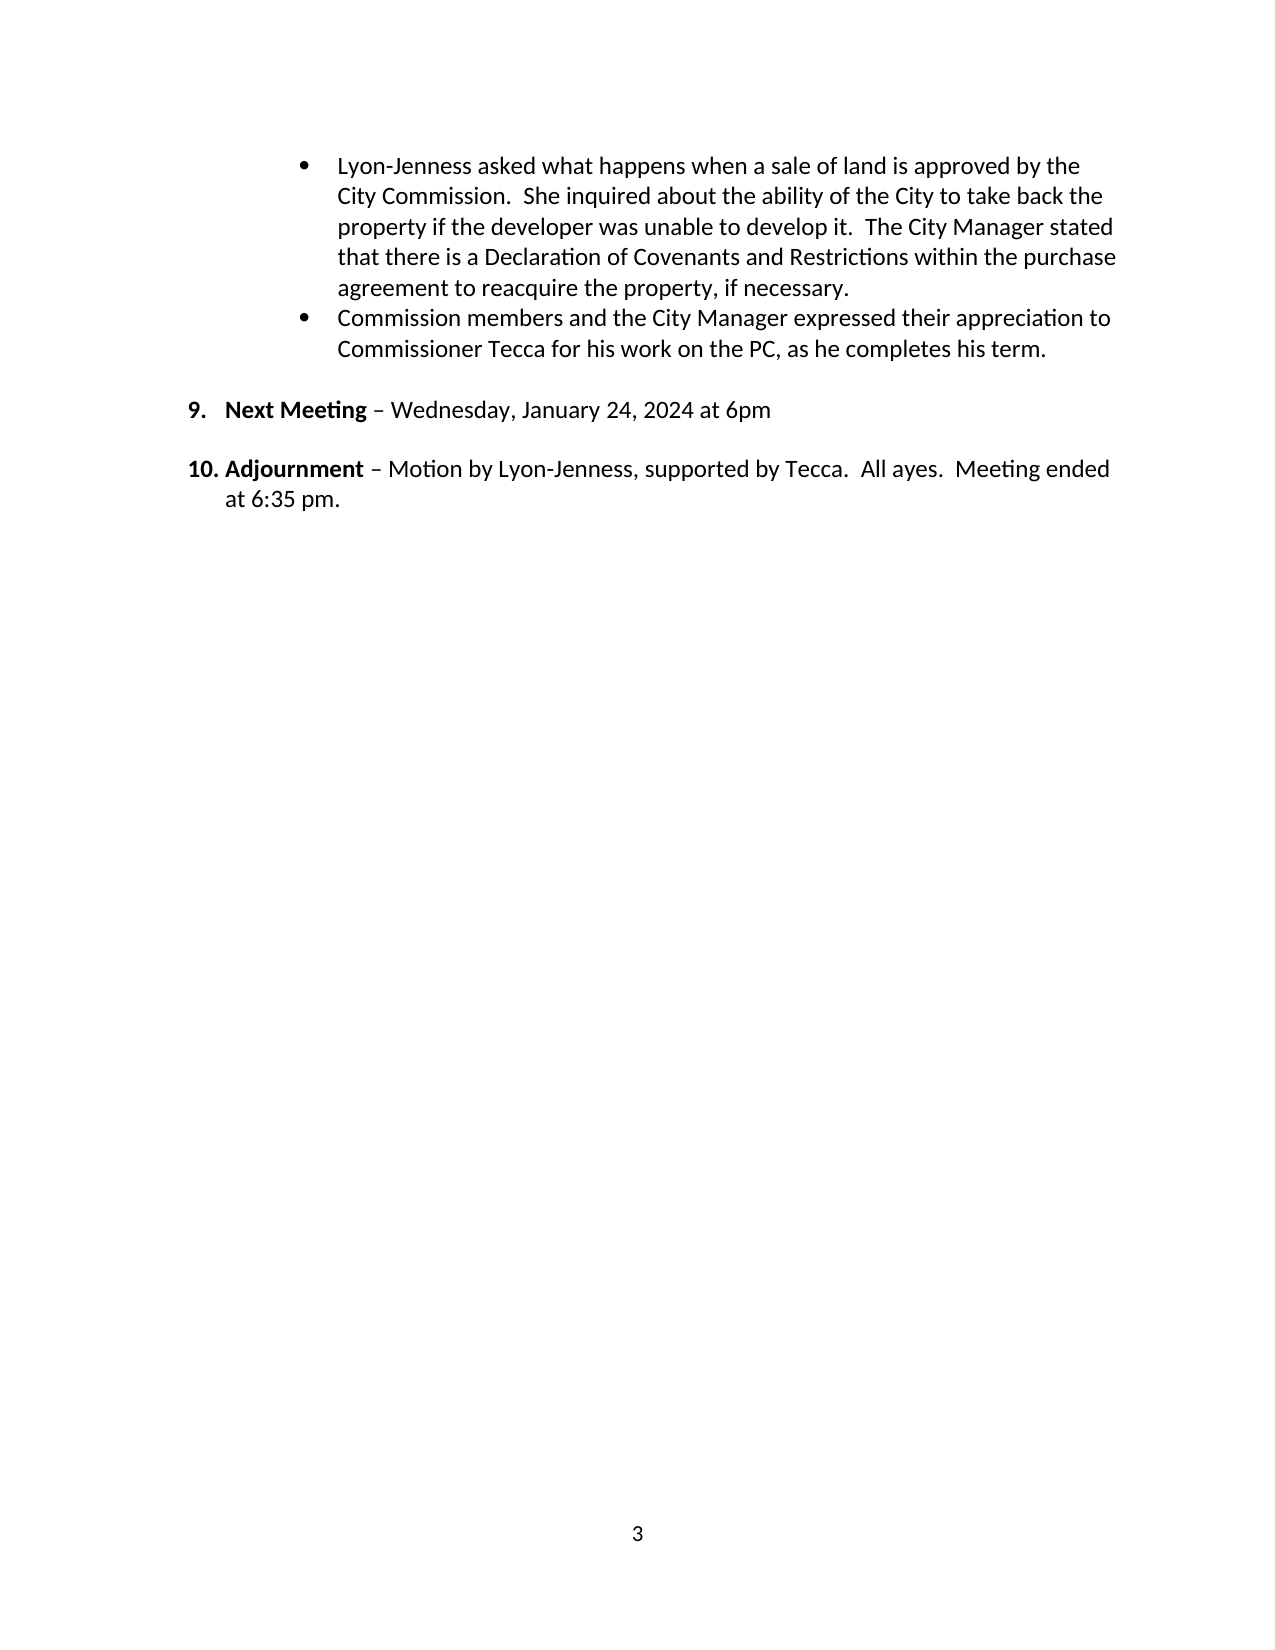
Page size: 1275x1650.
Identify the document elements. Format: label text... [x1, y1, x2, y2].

list Lyon-Jenness asked what happens when a sale of land is approved by the City Commission. She inquired about the ability of the City to take back the property if the developer was unable to develop it. The City Manager stated that there is a Declaration of Covenants and Restrictions within the purchase agreement to reacquire the property, if necessary. [300, 150, 1125, 303]
list Adjournment – Motion by Lyon-Jenness, supported by Tecca. All ayes. Meeting ended at 6:35 pm. [187, 453, 1125, 514]
list Commission members and the City Manager expressed their appreciation to Commissioner Tecca for his work on the PC, as he completes his term. [300, 303, 1125, 364]
list Next Meeting – Wednesday, January 24, 2024 at 6pm [187, 394, 1125, 425]
